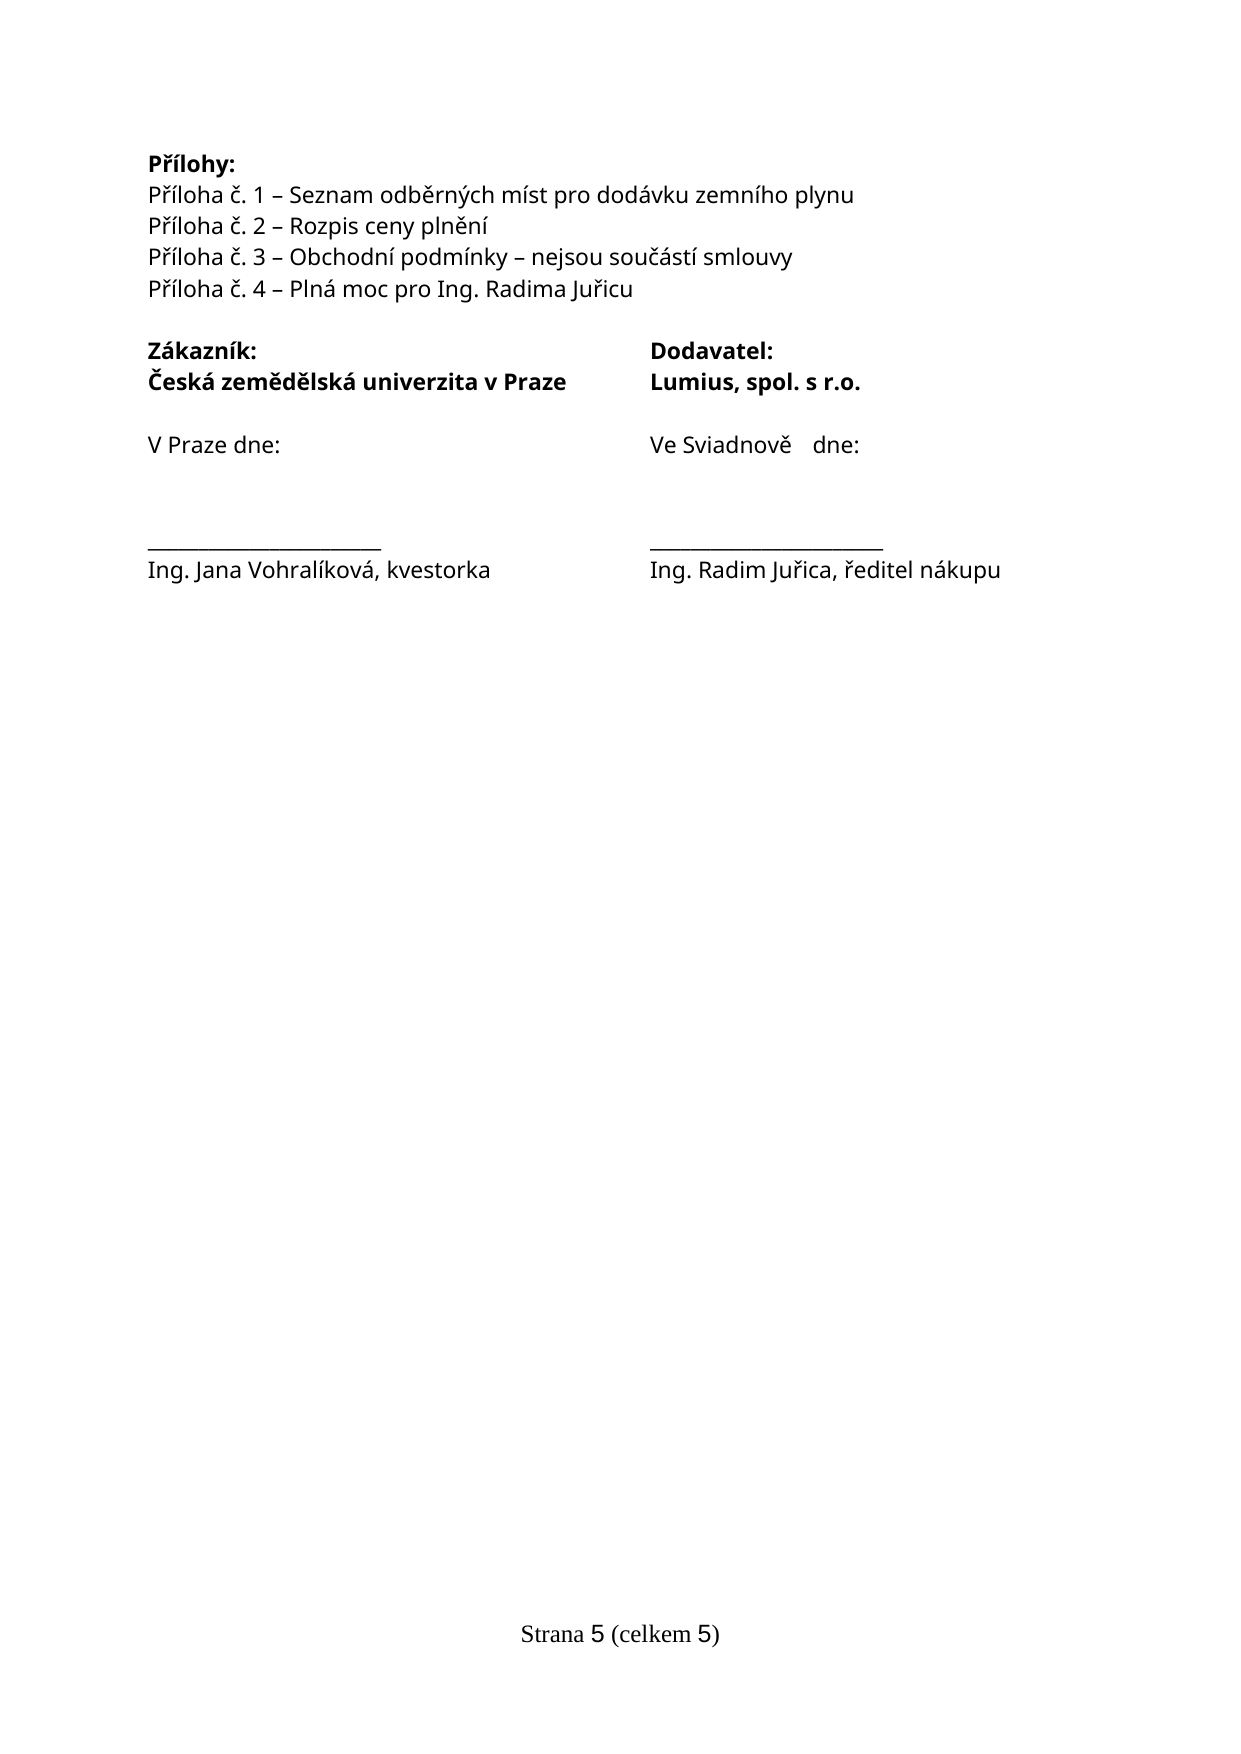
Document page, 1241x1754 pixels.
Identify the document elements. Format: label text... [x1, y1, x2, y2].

text Příloha č. 3 – Obchodní podmínky – nejsou součástí smlouvy [148, 241, 1093, 273]
text V Praze dne: Ve Sviadnově dne: [148, 429, 1093, 460]
text Příloha č. 1 – Seznam odběrných míst pro dodávku zemního plynu [148, 179, 1093, 210]
subtitle Ing. Jana Vohralíková, kvestorka Ing. Radim Juřica, ředitel nákupu [148, 554, 1093, 585]
text Česká zemědělská univerzita v Praze Lumius, spol. s r.o. [148, 366, 1093, 398]
text Příloha č. 4 – Plná moc pro Ing. Radima Juřicu [148, 273, 1093, 304]
text Přílohy: [148, 148, 1093, 179]
subtitle Zákazník: Dodavatel: [148, 335, 1093, 366]
text Příloha č. 2 – Rozpis ceny plnění [148, 210, 1093, 241]
subtitle _______________________ _______________________ [148, 523, 1093, 554]
